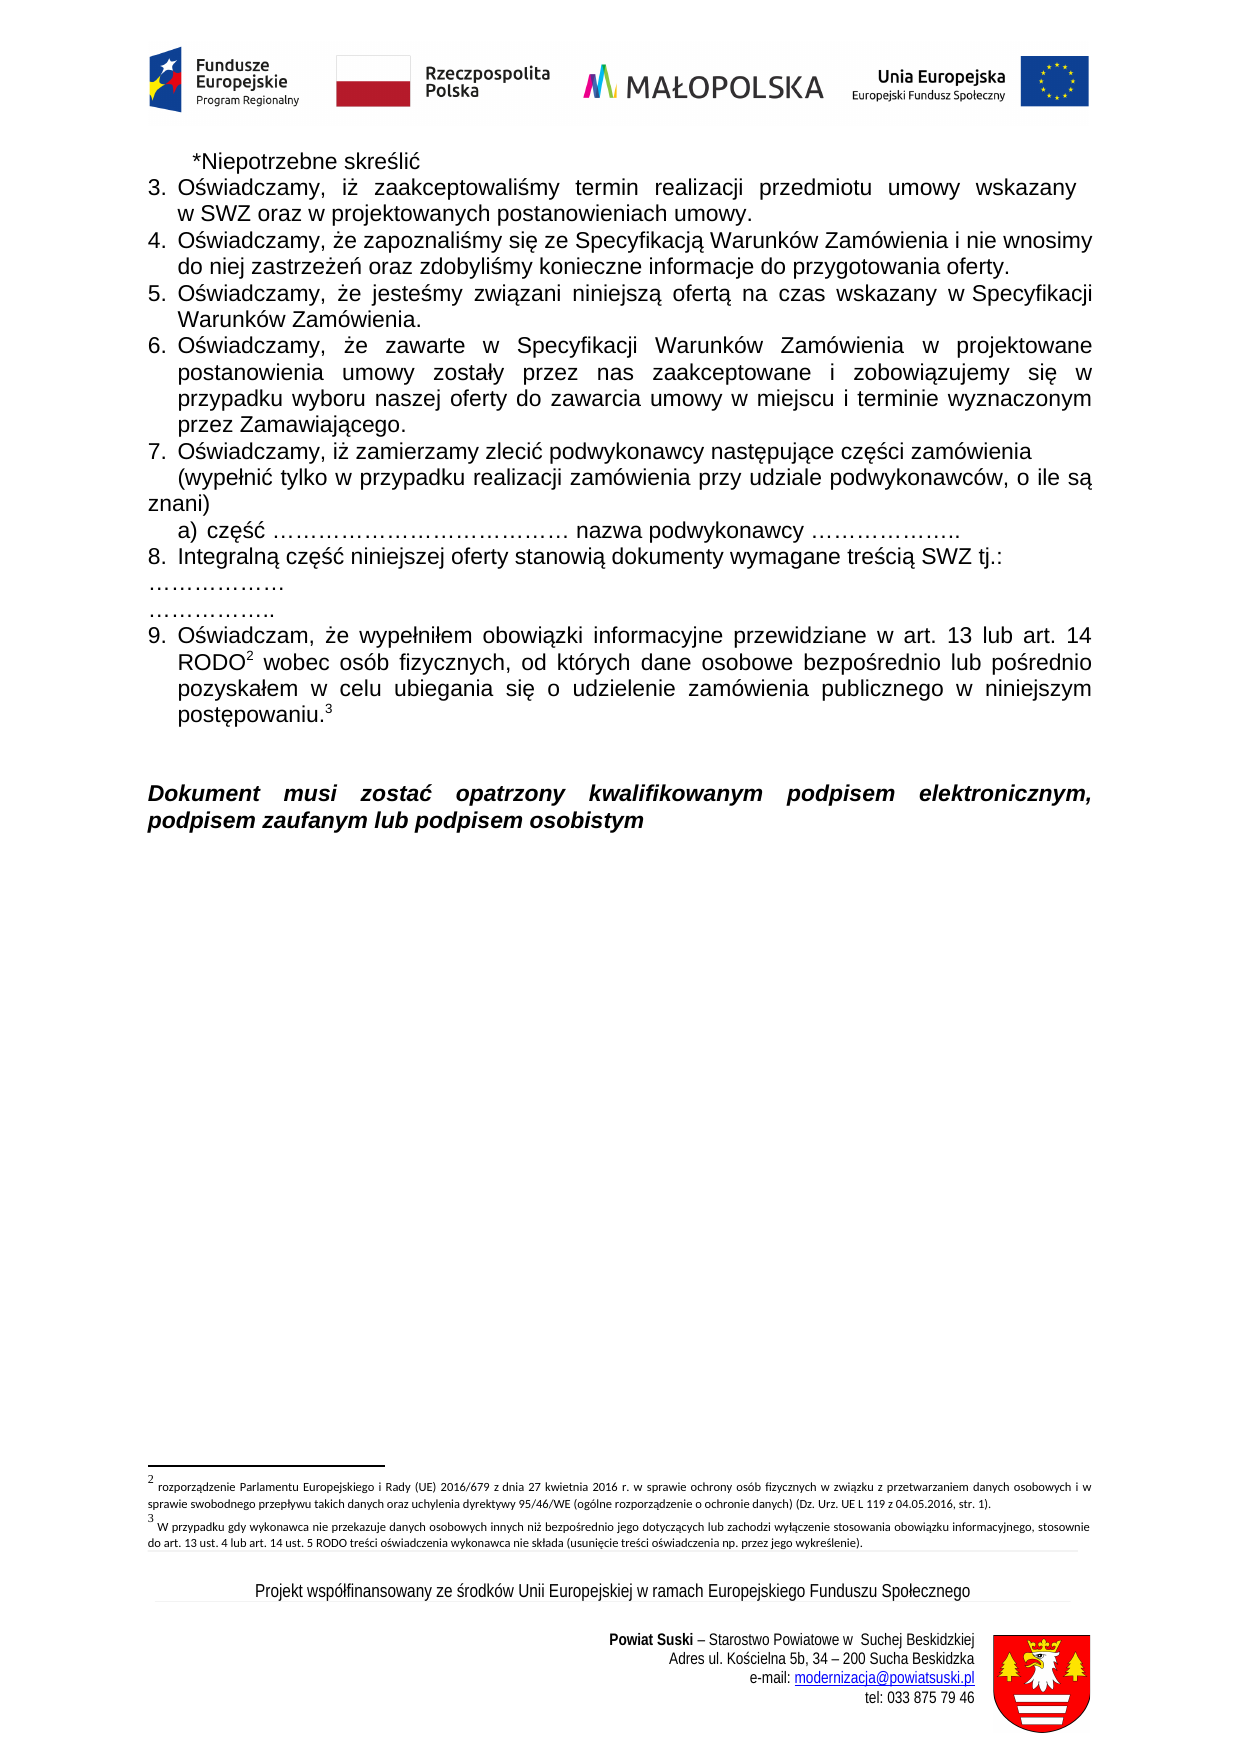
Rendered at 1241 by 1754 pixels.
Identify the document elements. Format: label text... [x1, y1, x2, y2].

list Oświadczamy, że zawarte w Specyfikacji Warunków Zamówienia w projektowane postanowienia umowy zostały przez nas zaakceptowane i zobowiązujemy się w przypadku wyboru naszej oferty do zawarcia umowy w miejscu i terminie wyznaczonym przez Zamawiającego. [148, 332, 1093, 438]
list Oświadczamy, że zapoznaliśmy się ze Specyfikacją Warunków Zamówienia i nie wnosimy do niej zastrzeżeń oraz zdobyliśmy konieczne informacje do przygotowania oferty. [148, 227, 1093, 279]
list Oświadczamy, że jesteśmy związani niniejszą ofertą na czas wskazany w Specyfikacji Warunków Zamówienia. [148, 279, 1093, 332]
text ……………… [148, 569, 1093, 596]
text *Niepotrzebne skreślić [148, 148, 1093, 174]
list Oświadczamy, iż zaakceptowaliśmy termin realizacji przedmiotu umowy wskazany w SWZ oraz w projektowanych postanowieniach umowy. [148, 174, 1093, 227]
picture [148, 41, 1088, 126]
picture [993, 1635, 1091, 1733]
list Integralną część niniejszej oferty stanowią dokumenty wymagane treścią SWZ tj.: [148, 543, 1093, 569]
text (wypełnić tylko w przypadku realizacji zamówienia przy udziale podwykonawców, o ile są znani) [148, 464, 1093, 517]
list Oświadczamy, iż zamierzamy zlecić podwykonawcy następujące części zamówienia [148, 438, 1093, 464]
text …………….. [148, 596, 1093, 622]
list część ………………………………… nazwa podwykonawcy ……………….. [177, 517, 1093, 543]
text 9. Oświadczam, że wypełniłem obowiązki informacyjne przewidziane w art. 13 lub art. 14 RODO wobec osób fizycznych, od których dane osobowe bezpośrednio lub pośrednio pozyskałem w celu ubiegania się o udzielenie zamówienia publicznego w niniejszym postępowaniu. [148, 622, 1093, 727]
text Dokument musi zostać opatrzony kwalifikowanym podpisem elektronicznym, podpisem zaufanym lub podpisem osobistym [148, 780, 1093, 833]
